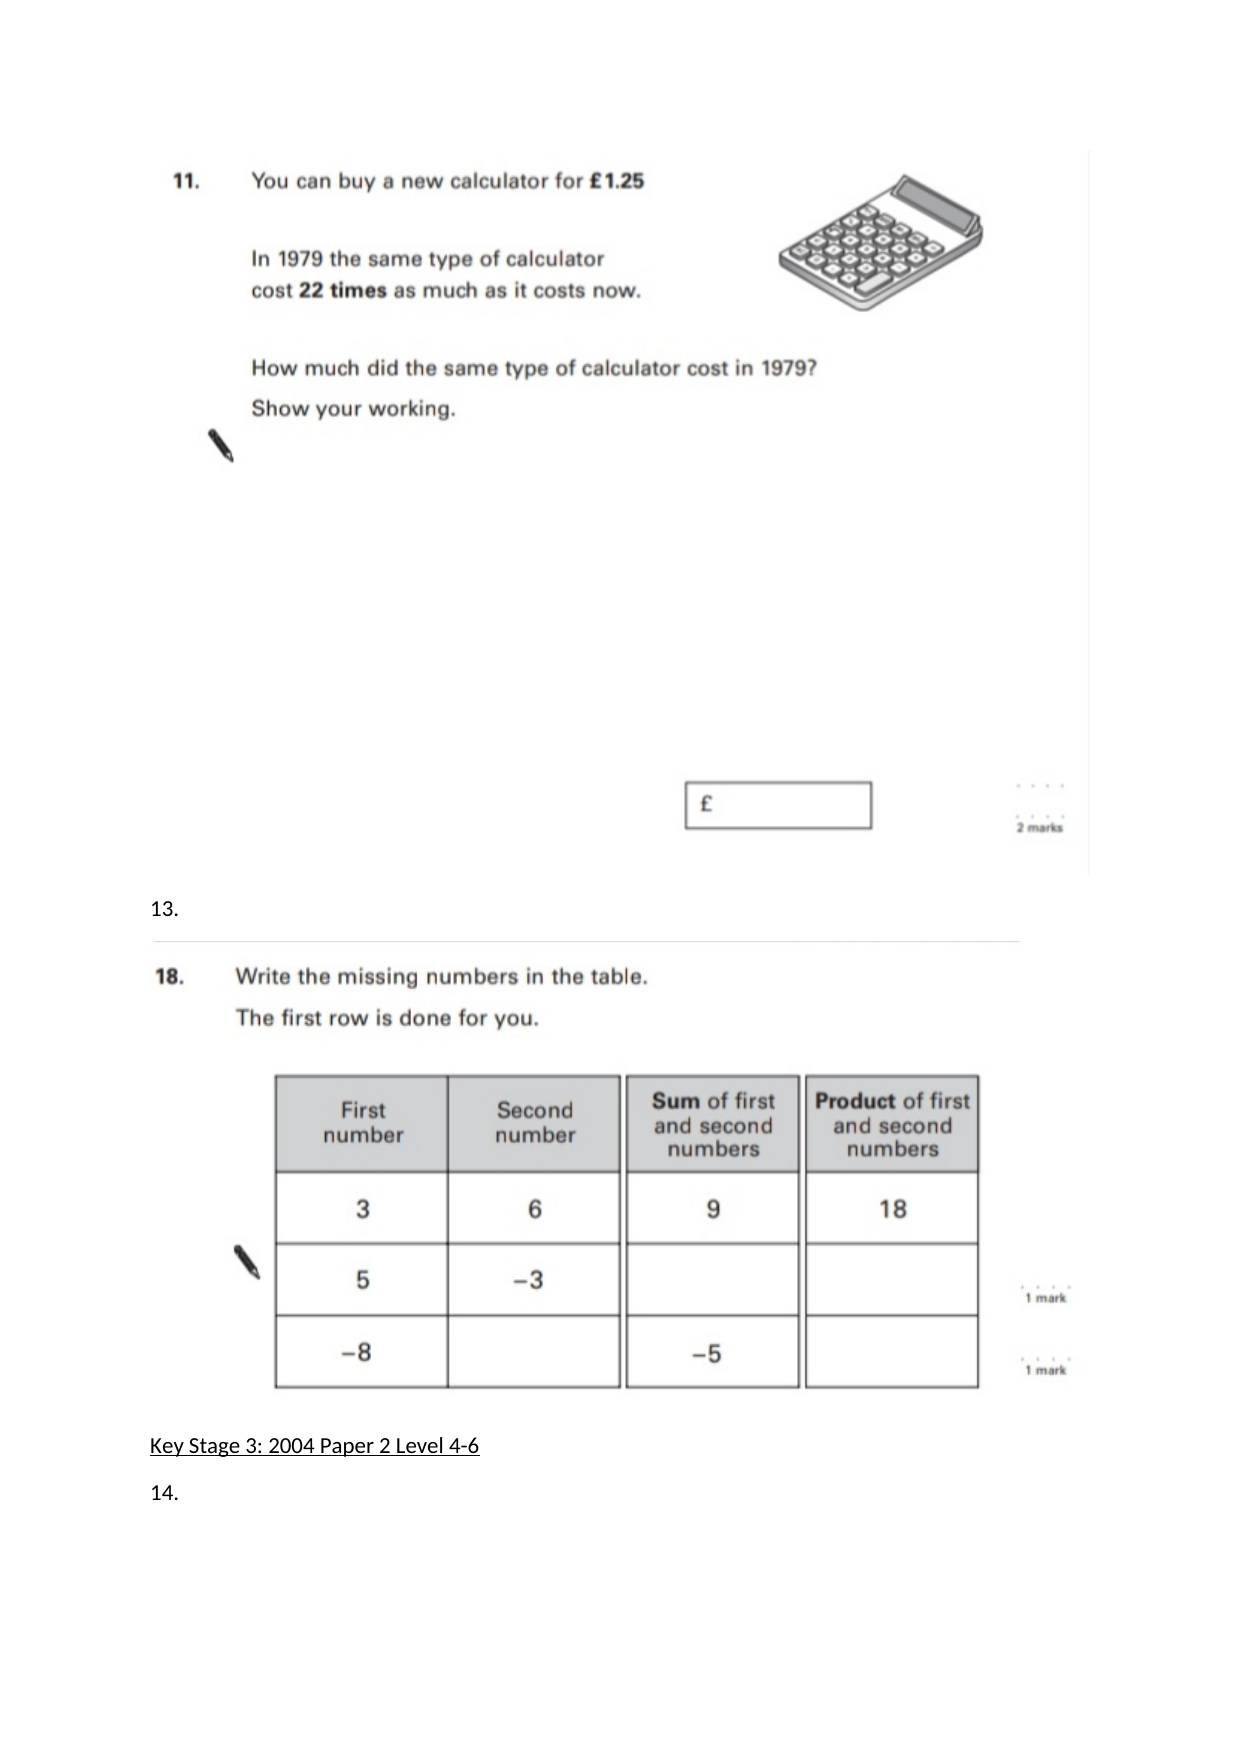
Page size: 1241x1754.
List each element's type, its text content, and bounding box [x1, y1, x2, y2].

picture [150, 941, 1091, 1412]
text Key Stage 3: 2004 Paper 2 Level 4-6 [150, 1431, 1090, 1459]
text 13. [150, 894, 1090, 922]
picture [150, 150, 1091, 876]
text 14. [150, 1478, 1090, 1506]
